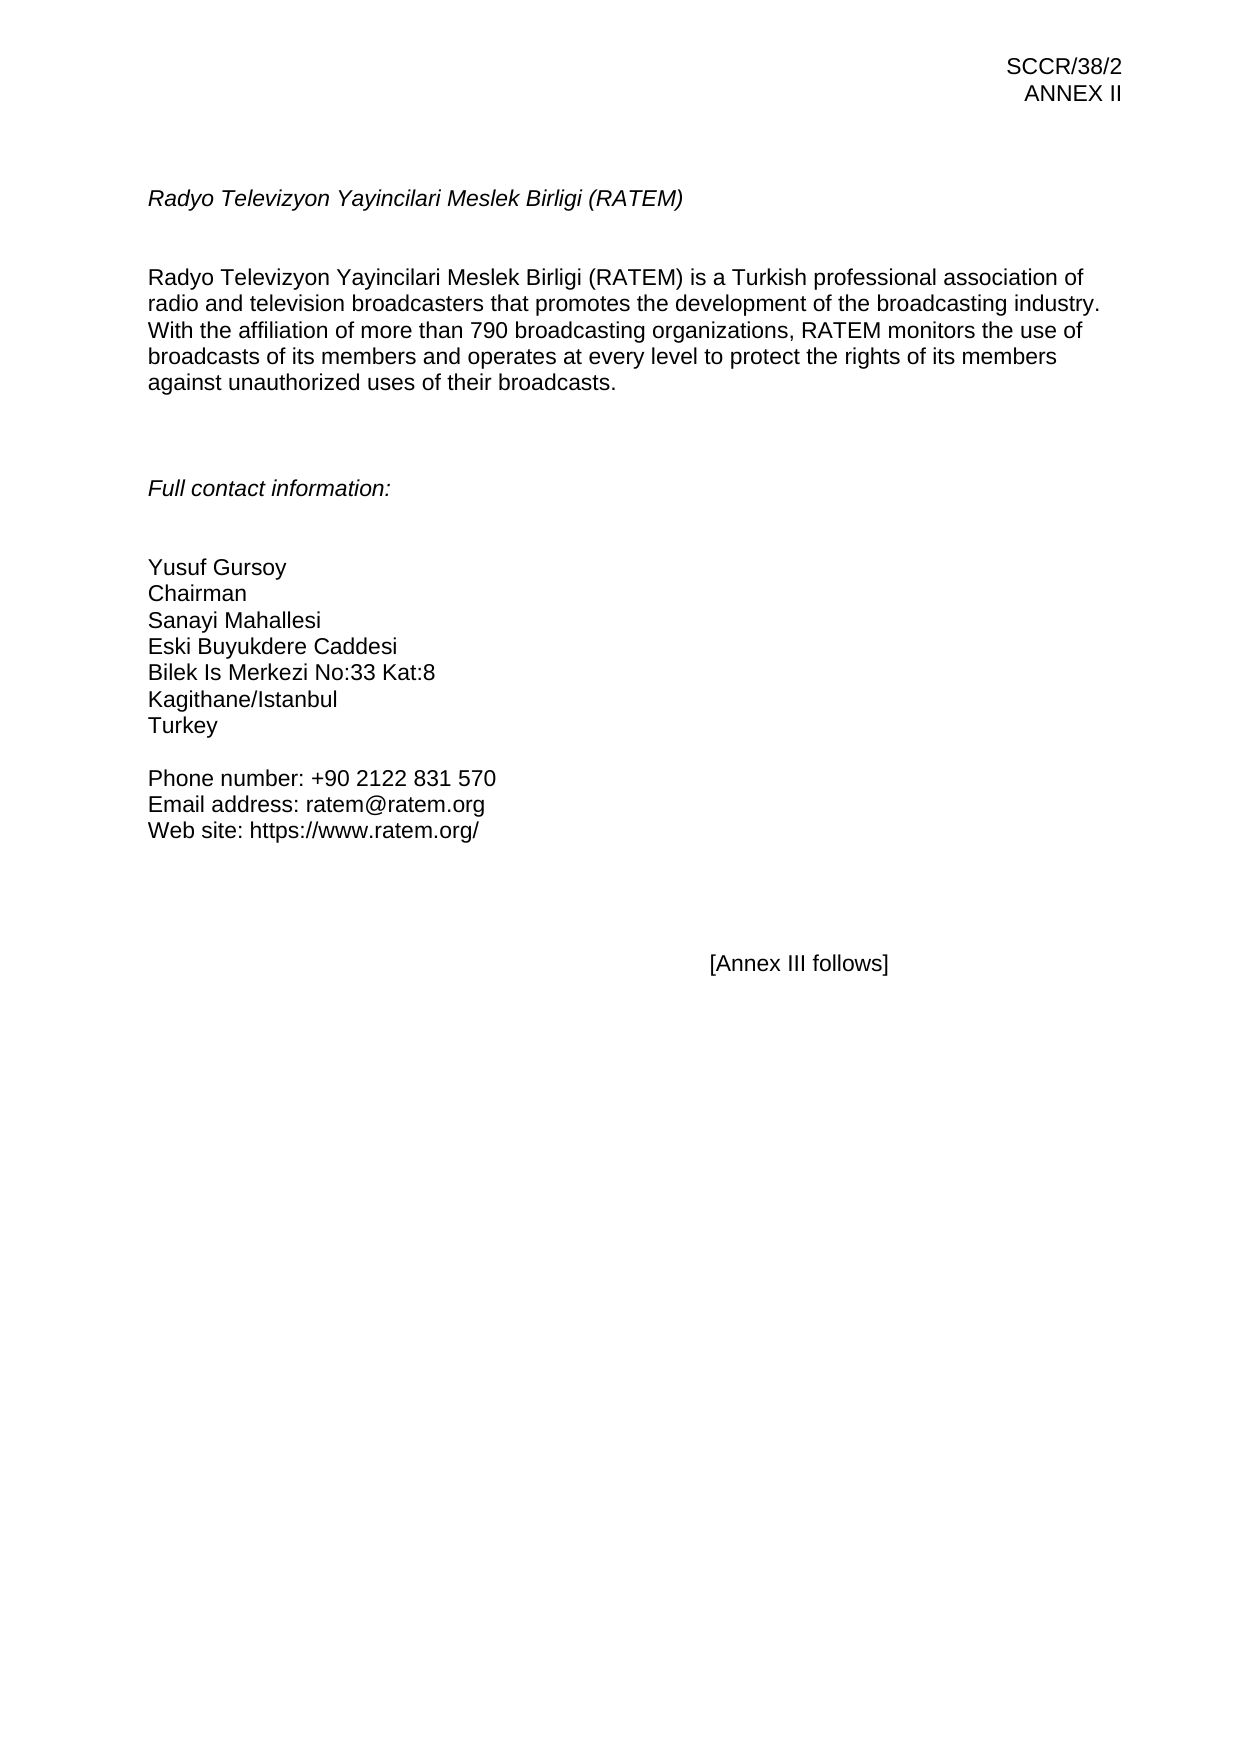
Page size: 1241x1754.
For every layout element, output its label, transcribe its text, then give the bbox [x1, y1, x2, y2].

text Turkey [148, 712, 1122, 738]
text Yusuf Gursoy [148, 554, 1122, 580]
text Radyo Televizyon Yayincilari Meslek Birligi (RATEM) [148, 185, 1122, 211]
text [Annex III follows] [709, 949, 1122, 976]
text Phone number: +90 2122 831 570 [148, 765, 1122, 791]
text Eski Buyukdere Caddesi [148, 633, 1122, 659]
text Web site: https://www.ratem.org/ [148, 817, 1122, 844]
text Kagithane/Istanbul [148, 686, 1122, 712]
text Email address: ratem@ratem.org [148, 791, 1122, 817]
text Full contact information: [148, 475, 1122, 501]
text Chairman [148, 580, 1122, 607]
text Bilek Is Merkezi No:33 Kat:8 [148, 659, 1122, 686]
text Sanayi Mahallesi [148, 607, 1122, 633]
text Radyo Televizyon Yayincilari Meslek Birligi (RATEM) is a Turkish professional association of radio and television broadcasters that promotes the development of the broadcasting industry. With the affiliation of more than 790 broadcasting organizations, RATEM monitors the use of broadcasts of its members and operates at every level to protect the rights of its members against unauthorized uses of their broadcasts. [148, 264, 1122, 396]
